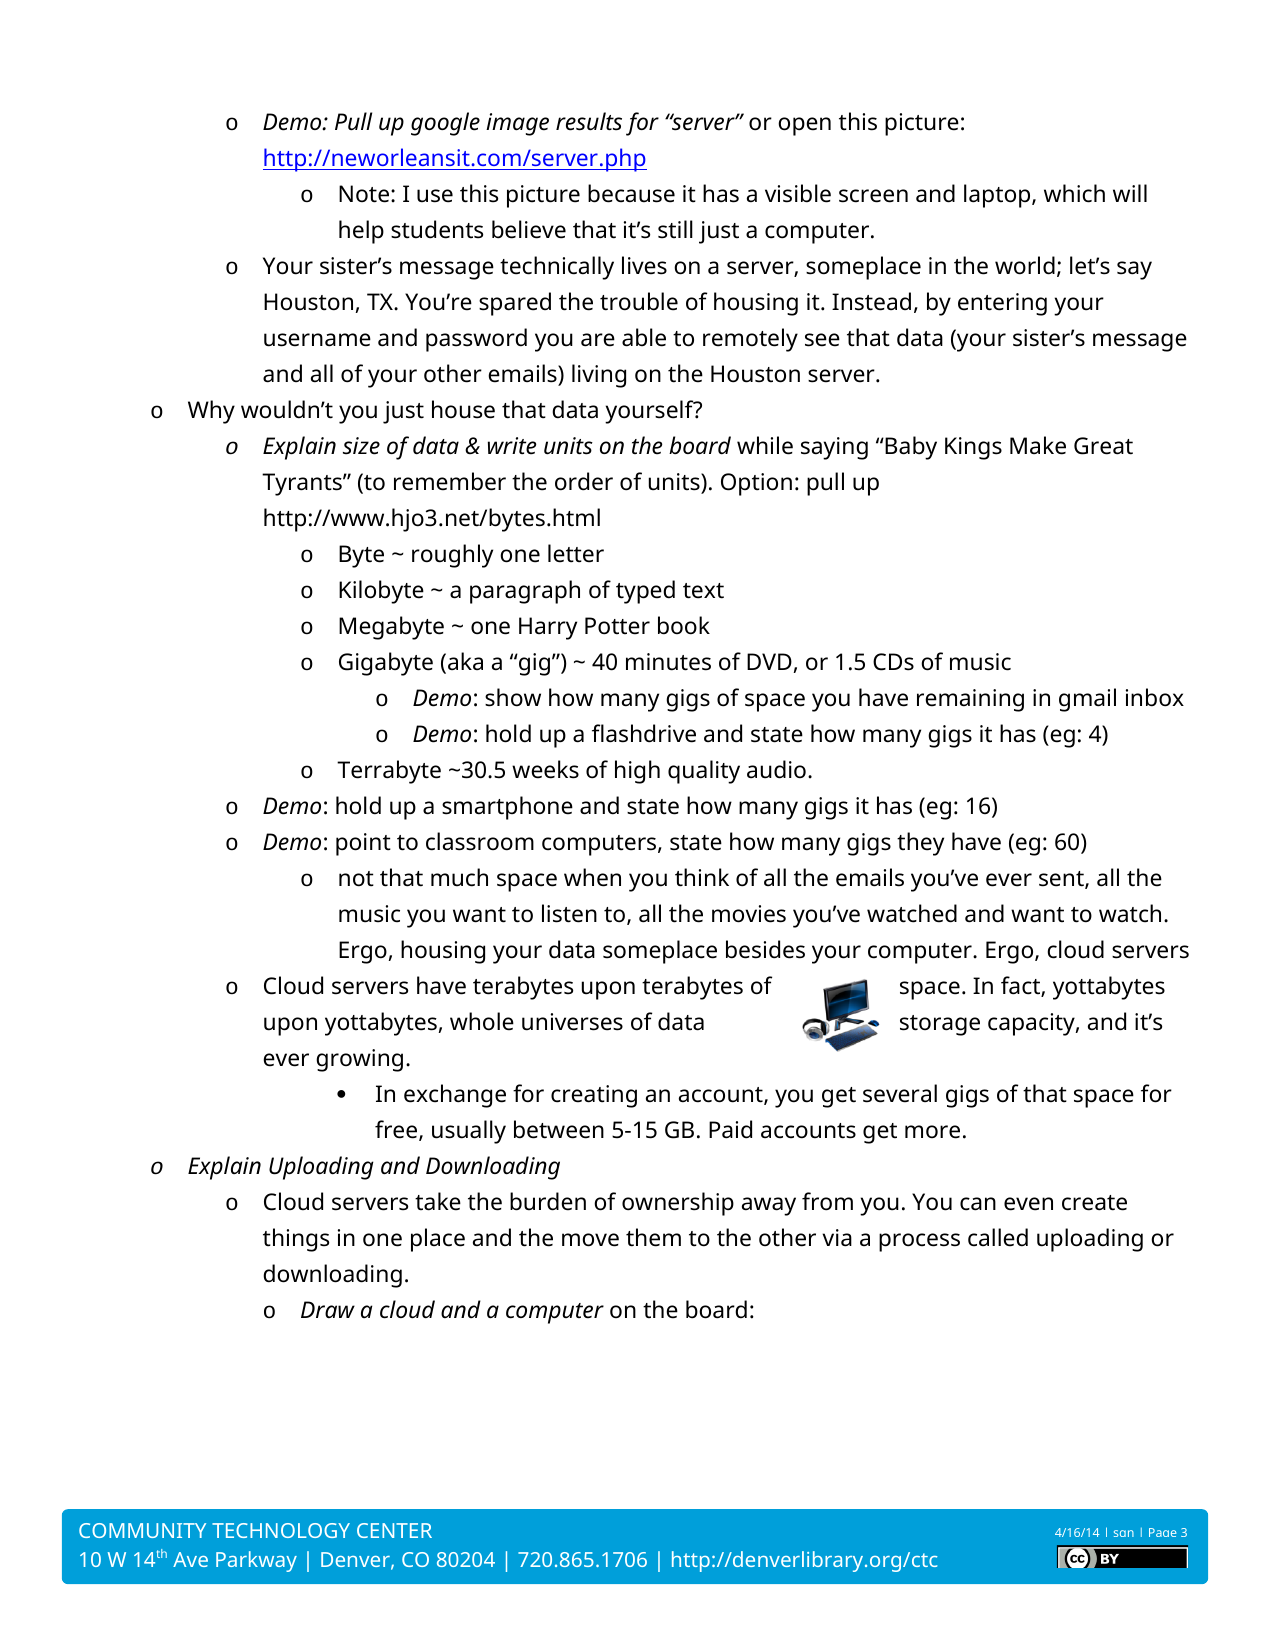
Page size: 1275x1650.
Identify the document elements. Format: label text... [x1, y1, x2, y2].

picture [1058, 1546, 1187, 1567]
list Demo: hold up a flashdrive and state how many gigs it has (eg: 4) [375, 718, 1200, 749]
list Megabyte ~ one Harry Potter book [300, 610, 1200, 641]
list Terrabyte ~30.5 weeks of high quality audio. [300, 754, 1200, 786]
list Cloud servers have terabytes upon terabytes of space. In fact, yottabytes upon yottabytes, whole universes of data storage capacity, and it’s ever growing. [225, 970, 1200, 1073]
list Kilobyte ~ a paragraph of typed text [300, 574, 1200, 605]
list Cloud servers take the burden of ownership away from you. You can even create things in one place and the move them to the other via a process called uploading or downloading. [225, 1186, 1200, 1289]
list Why wouldn’t you just house that data yourself? [150, 394, 1200, 425]
list Gigabyte (aka a “gig”) ~ 40 minutes of DVD, or 1.5 CDs of music [300, 646, 1200, 677]
list Explain size of data & write units on the board while saying “Baby Kings Make Great Tyrants” (to remember the order of units). Option: pull up http://www.hjo3.net/bytes.html [225, 430, 1200, 533]
list not that much space when you think of all the emails you’ve ever sent, all the music you want to listen to, all the movies you’ve watched and want to watch. Ergo, housing your data someplace besides your computer. Ergo, cloud servers [300, 862, 1200, 966]
picture [800, 973, 881, 1052]
list Demo: hold up a smartphone and state how many gigs it has (eg: 16) [225, 790, 1200, 822]
list Draw a cloud and a computer on the board: [262, 1294, 1200, 1325]
list Demo: Pull up google image results for “server” or open this picture: http://neworleansit.com/server.php [225, 106, 1200, 173]
list In exchange for creating an account, you get several gigs of that space for free, usually between 5-15 GB. Paid accounts get more. [337, 1078, 1200, 1145]
list Demo: point to classroom computers, state how many gigs they have (eg: 60) [225, 826, 1200, 858]
list Demo: show how many gigs of space you have remaining in gmail inbox [375, 682, 1200, 713]
list Your sister’s message technically lives on a server, someplace in the world; let’s say Houston, TX. You’re spared the trouble of housing it. Instead, by entering your username and password you are able to remotely see that data (your sister’s message and all of your other emails) living on the Houston server. [225, 250, 1200, 389]
list Explain Uploading and Downloading [150, 1150, 1200, 1181]
list Byte ~ roughly one letter [300, 538, 1200, 569]
list Note: I use this picture because it has a visible screen and laptop, which will help students believe that it’s still just a computer. [300, 178, 1200, 246]
